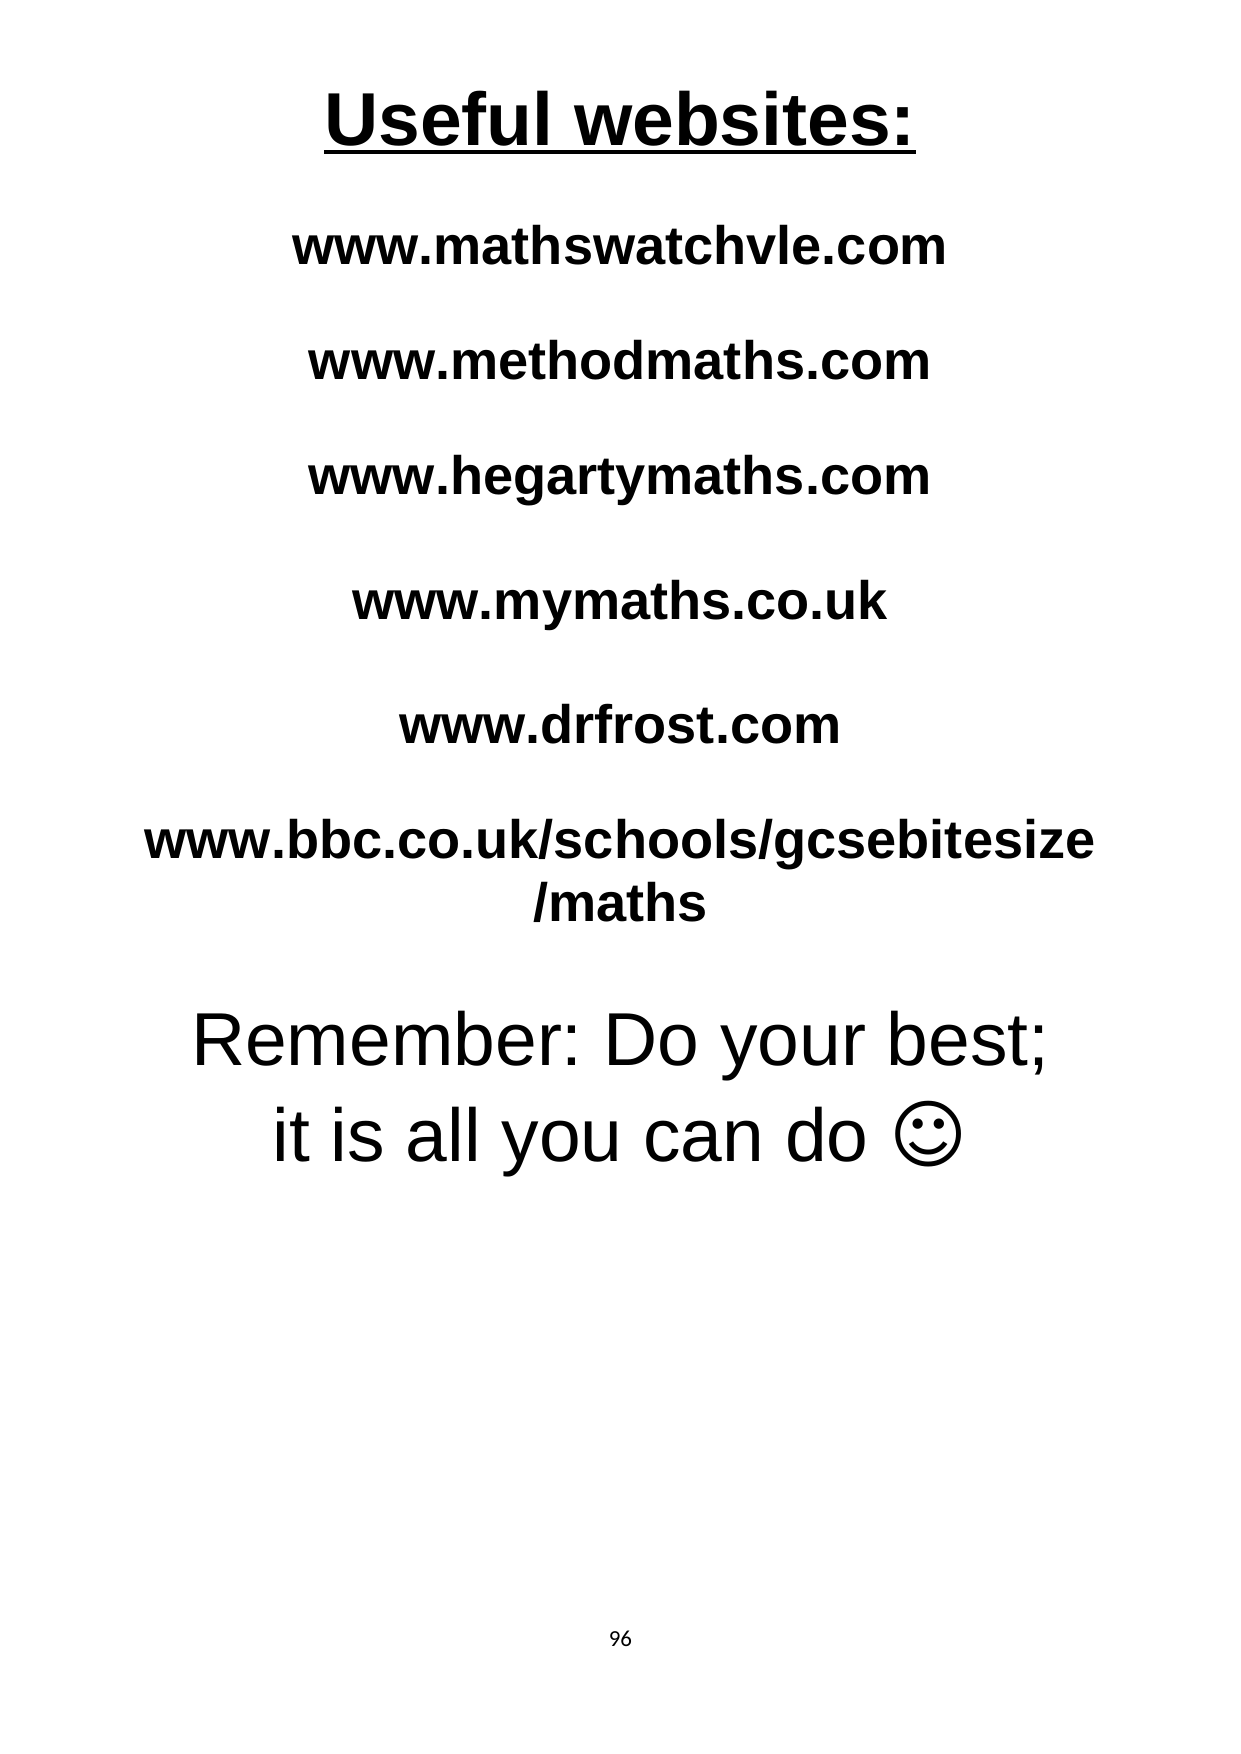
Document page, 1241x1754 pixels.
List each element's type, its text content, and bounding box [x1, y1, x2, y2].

text it is all you can do ☺ [75, 1081, 1165, 1183]
text Remember: Do your best; [75, 995, 1165, 1081]
text www.mathswatchvle.com [75, 214, 1165, 276]
text Useful websites: [75, 75, 1165, 161]
text www.methodmaths.com [75, 329, 1165, 391]
text www.mymaths.co.uk [75, 568, 1165, 631]
text www.hegartymaths.com [75, 444, 1165, 506]
text /maths [75, 870, 1165, 933]
text www.drfrost.com [75, 693, 1165, 755]
text www.bbc.co.uk/schools/gcsebitesize [75, 808, 1165, 870]
